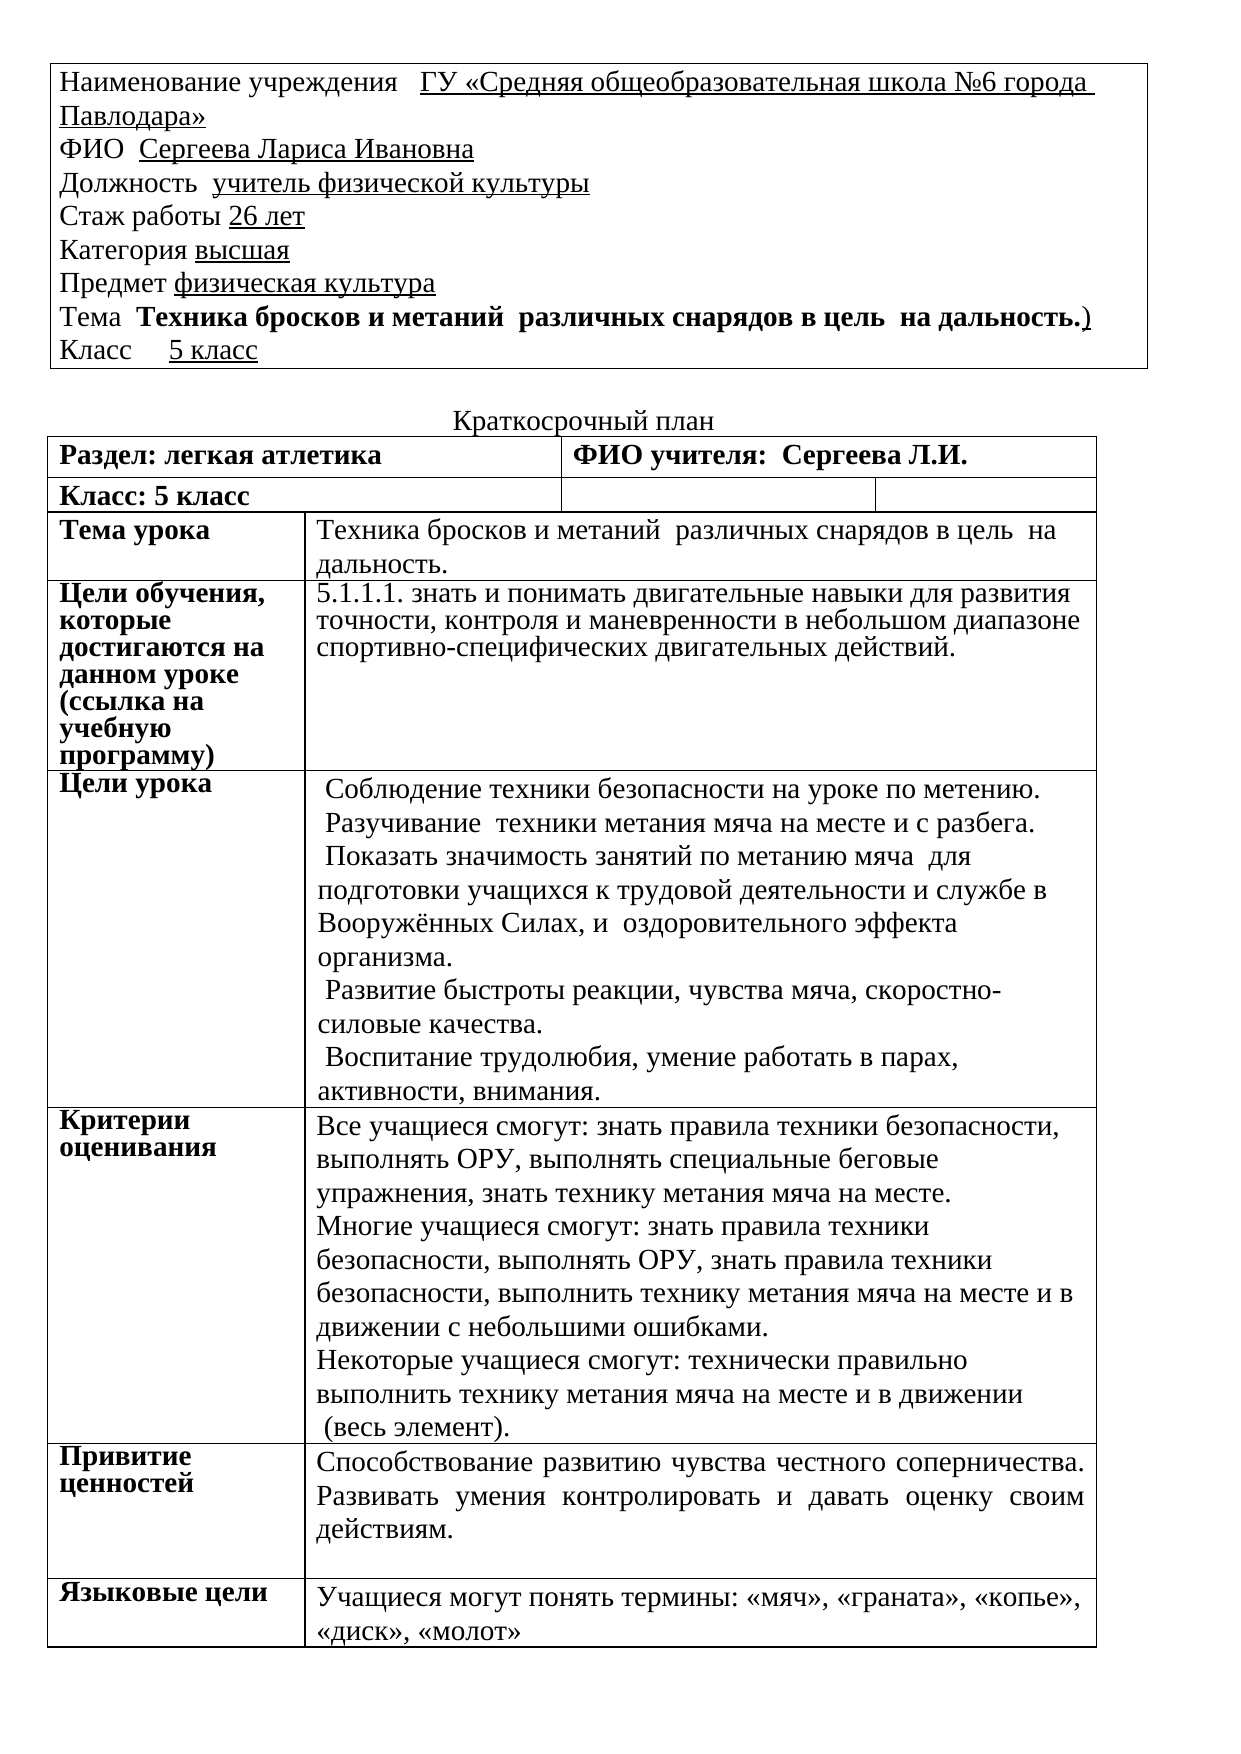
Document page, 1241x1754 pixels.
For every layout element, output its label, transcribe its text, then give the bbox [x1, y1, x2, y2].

table_cell Цели обучения, которые достигаются на данном уроке (ссылка на учебную программу) [48, 581, 304, 770]
table_cell Языковые цели [48, 1579, 304, 1646]
text Категория высшая [59, 232, 1107, 265]
table_cell Тема урока [48, 513, 304, 579]
text Тема Техника бросков и метаний различных снарядов в цель на дальность.) [59, 299, 1107, 331]
table_cell Привитие ценностей [48, 1444, 304, 1578]
text ФИО Сергеева Лариса Ивановна [59, 131, 1107, 165]
text Наименование учреждения ГУ «Средняя общеобразовательная школа №6 города Павлодара» [51, 64, 1147, 131]
text Предмет физическая культура [59, 265, 1107, 299]
table_cell Все учащиеся смогут: знать правила техники безопасности, выполнять ОРУ, выполнять специальные беговые упражнения, знать технику метания мяча на месте. Многие учащиеся смогут: знать правила техники безопасности, выполнять ОРУ, знать правила техники безопасности, выполнить технику метания мяча на месте и в движении с небольшими ошибками. Некоторые учащиеся смогут: технически правильно выполнить технику метания мяча на месте и в движении (весь элемент). [306, 1108, 1096, 1443]
table_cell Способствование развитию чувства честного соперничества. Развивать умения контролировать и давать оценку своим действиям. [306, 1444, 1096, 1578]
text Должность учитель физической культуры [59, 165, 1107, 198]
table_cell Соблюдение техники безопасности на уроке по метению. Разучивание техники метания мяча на месте и с разбега. Показать значимость занятий по метанию мяча для подготовки учащихся к трудовой деятельности и службе в Вооружённых Силах, и оздоровительного эффекта организма. Развитие быстроты реакции, чувства мяча, скоростно-силовые качества. Воспитание трудолюбия, умение работать в парах, активности, внимания. [306, 771, 1096, 1107]
table_header Раздел: легкая атлетика [48, 437, 561, 477]
table_header ФИО учителя: Сергеева Л.И. [562, 437, 1096, 477]
table_cell 5.1.1.1. знать и понимать двигательные навыки для развития точности, контроля и маневренности в небольшом диапазоне спортивно-специфических двигательных действий. [306, 581, 1096, 770]
table_cell Критерии оценивания [48, 1108, 304, 1443]
table_cell [876, 478, 1096, 511]
text Класс 5 класс [51, 331, 1147, 368]
text Стаж работы 26 лет [59, 198, 1107, 232]
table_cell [306, 1579, 1096, 1646]
table_cell Техника бросков и метаний различных снарядов в цель на дальность. [306, 513, 1096, 579]
table_cell Цели урока [48, 771, 304, 1107]
table_cell Класс: 5 класс [48, 478, 561, 511]
table_cell [562, 478, 875, 511]
text Краткосрочный план [59, 403, 1107, 436]
